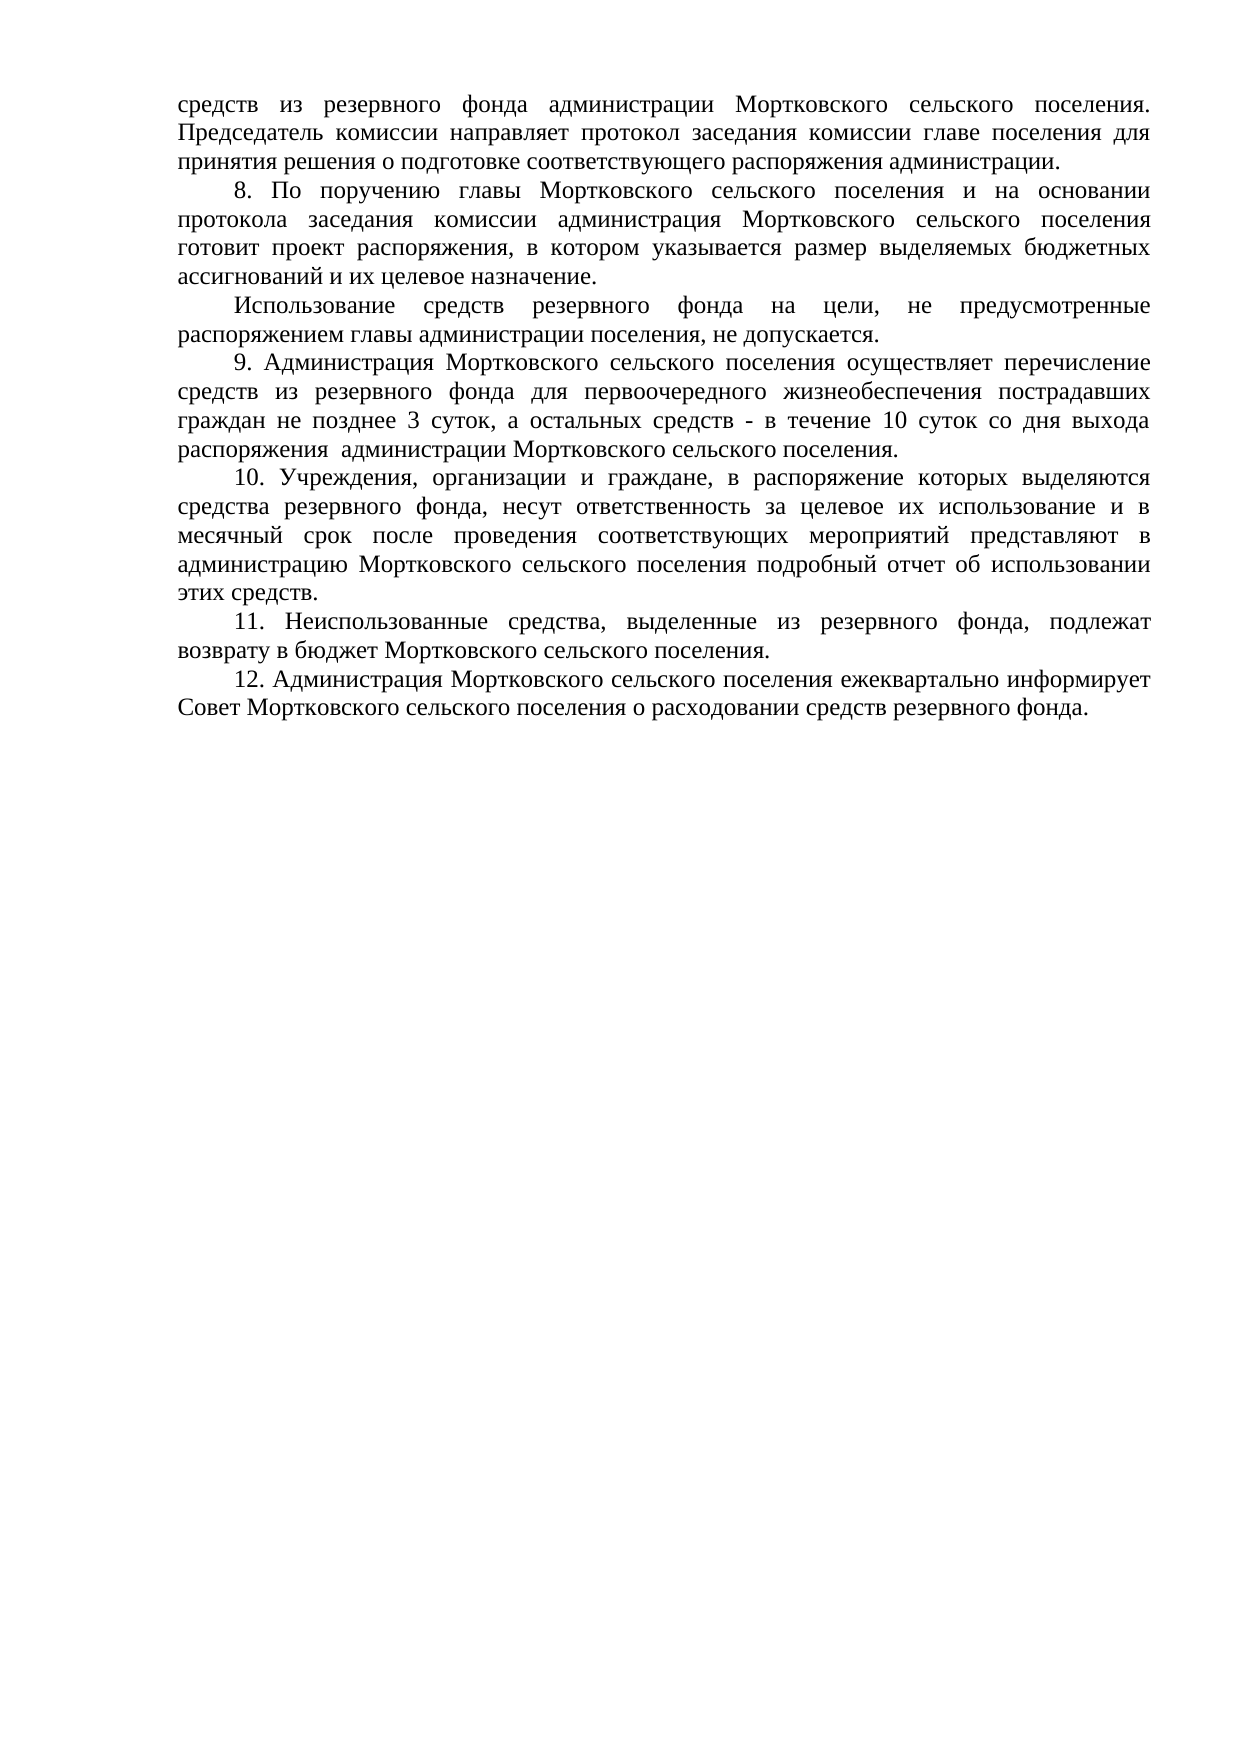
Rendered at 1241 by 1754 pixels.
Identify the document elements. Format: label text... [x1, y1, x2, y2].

text 8. По поручению главы Мортковского сельского поселения и на основании протокола заседания комиссии администрация Мортковского сельского поселения готовит проект распоряжения, в котором указывается размер выделяемых бюджетных ассигнований и их целевое назначение. [177, 175, 1152, 290]
text 11. Неиспользованные средства, выделенные из резервного фонда, подлежат возврату в бюджет Мортковского сельского поселения. [177, 606, 1152, 664]
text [177, 89, 1152, 175]
text 9. Администрация Мортковского сельского поселения осуществляет перечисление средств из резервного фонда для первоочередного жизнеобеспечения пострадавших граждан не позднее 3 суток, а остальных средств - в течение 10 суток со дня выхода распоряжения администрации Мортковского сельского поселения. [177, 347, 1152, 462]
text Использование средств резервного фонда на цели, не предусмотренные распоряжением главы администрации поселения, не допускается. [177, 290, 1152, 347]
text 12. Администрация Мортковского сельского поселения ежеквартально информирует Совет Мортковского сельского поселения о расходовании средств резервного фонда. [177, 664, 1152, 721]
text 10. Учреждения, организации и граждане, в распоряжение которых выделяются средства резервного фонда, несут ответственность за целевое их использование и в месячный срок после проведения соответствующих мероприятий представляют в администрацию Мортковского сельского поселения подробный отчет об использовании этих средств. [177, 462, 1152, 606]
